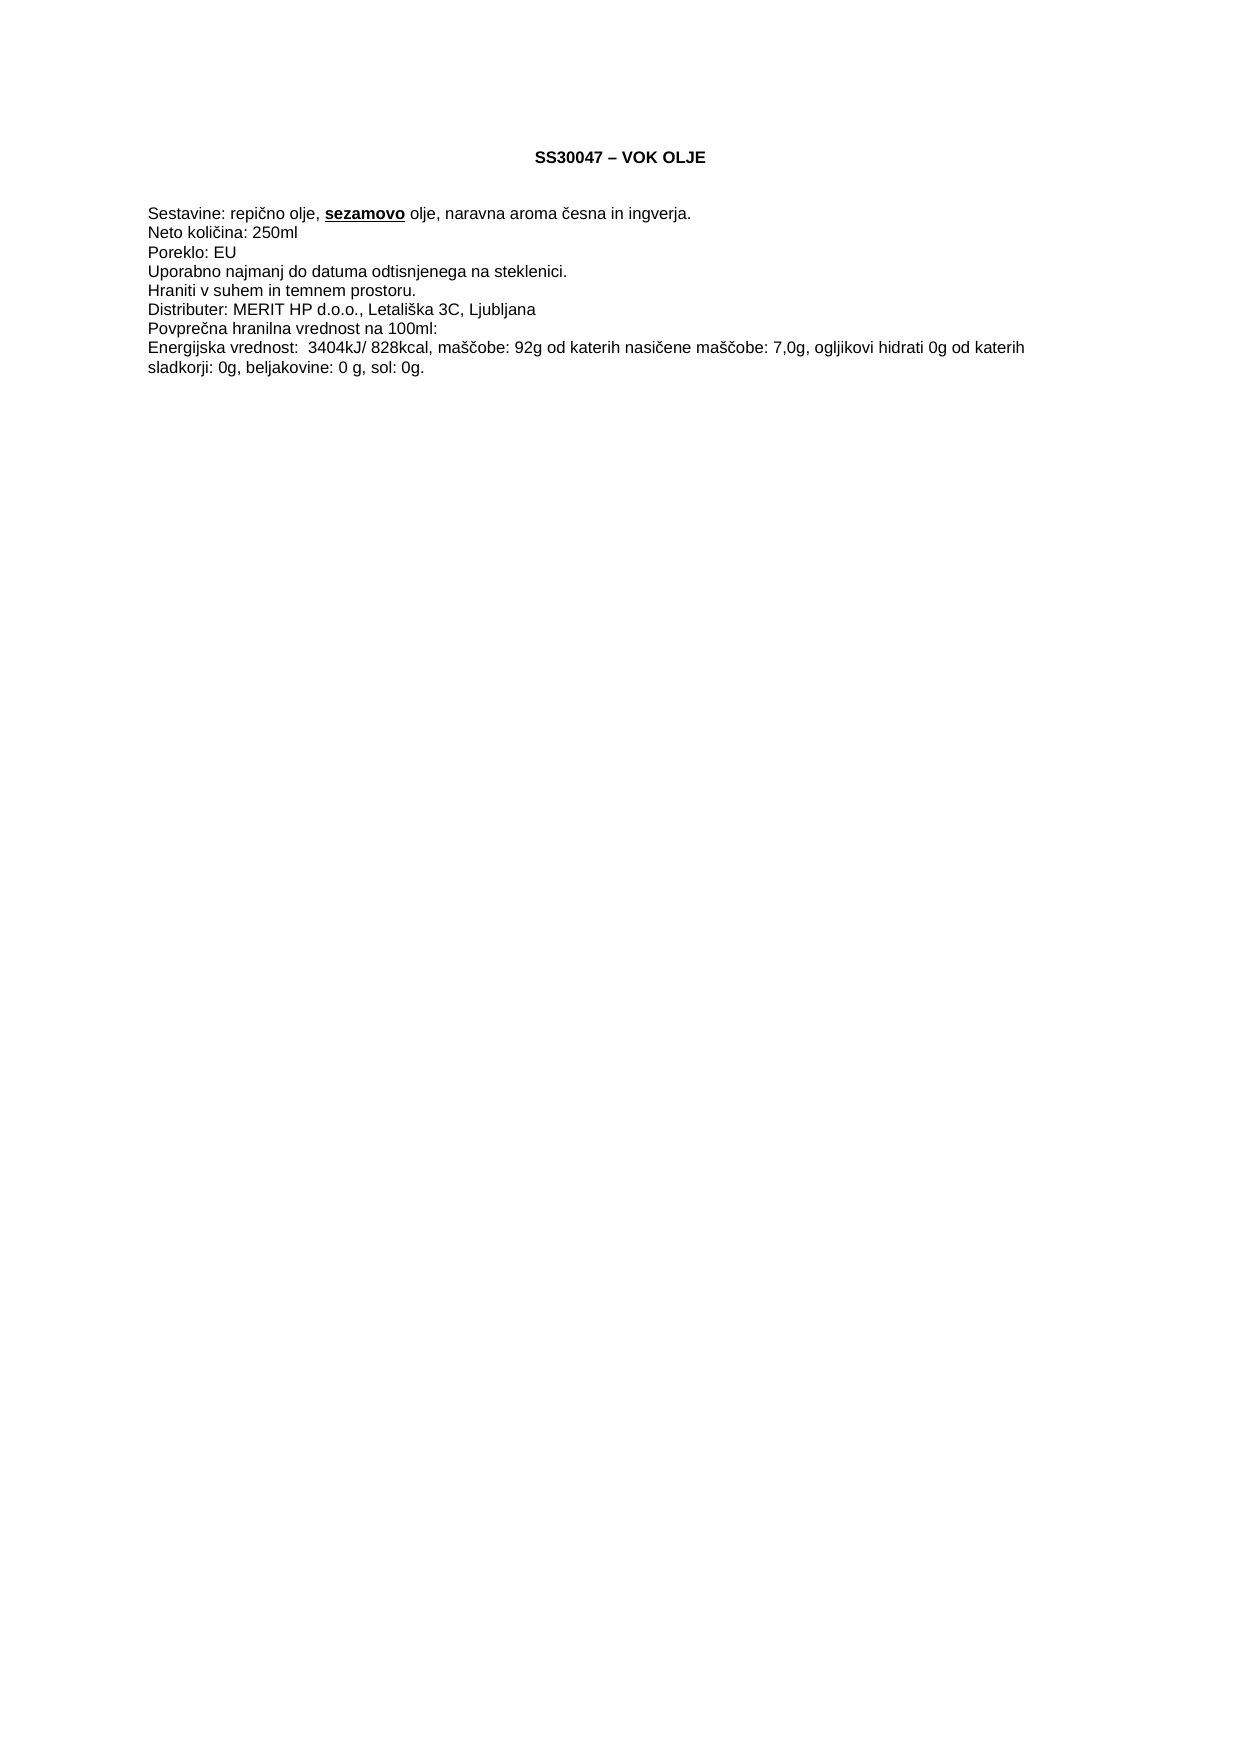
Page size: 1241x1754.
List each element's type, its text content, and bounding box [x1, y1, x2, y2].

text Neto količina: 250ml [148, 223, 1093, 242]
text Hraniti v suhem in temnem prostoru. [148, 281, 1093, 300]
text Poreklo: EU [148, 242, 1093, 262]
text Povprečna hranilna vrednost na 100ml: [148, 319, 1093, 338]
text SS30047 – VOK OLJE [148, 148, 1093, 167]
text Distributer: MERIT HP d.o.o., Letališka 3C, Ljubljana [148, 300, 1093, 319]
text Uporabno najmanj do datuma odtisnjenega na steklenici. [148, 262, 1093, 281]
text Energijska vrednost: 3404kJ/ 828kcal, maščobe: 92g od katerih nasičene maščobe: 7,0g, ogljikovi hidrati 0g od katerih sladkorji: 0g, beljakovine: 0 g, sol: 0g. [148, 338, 1093, 377]
text Sestavine: repično olje, sezamovo olje, naravna aroma česna in ingverja. [148, 204, 1093, 223]
